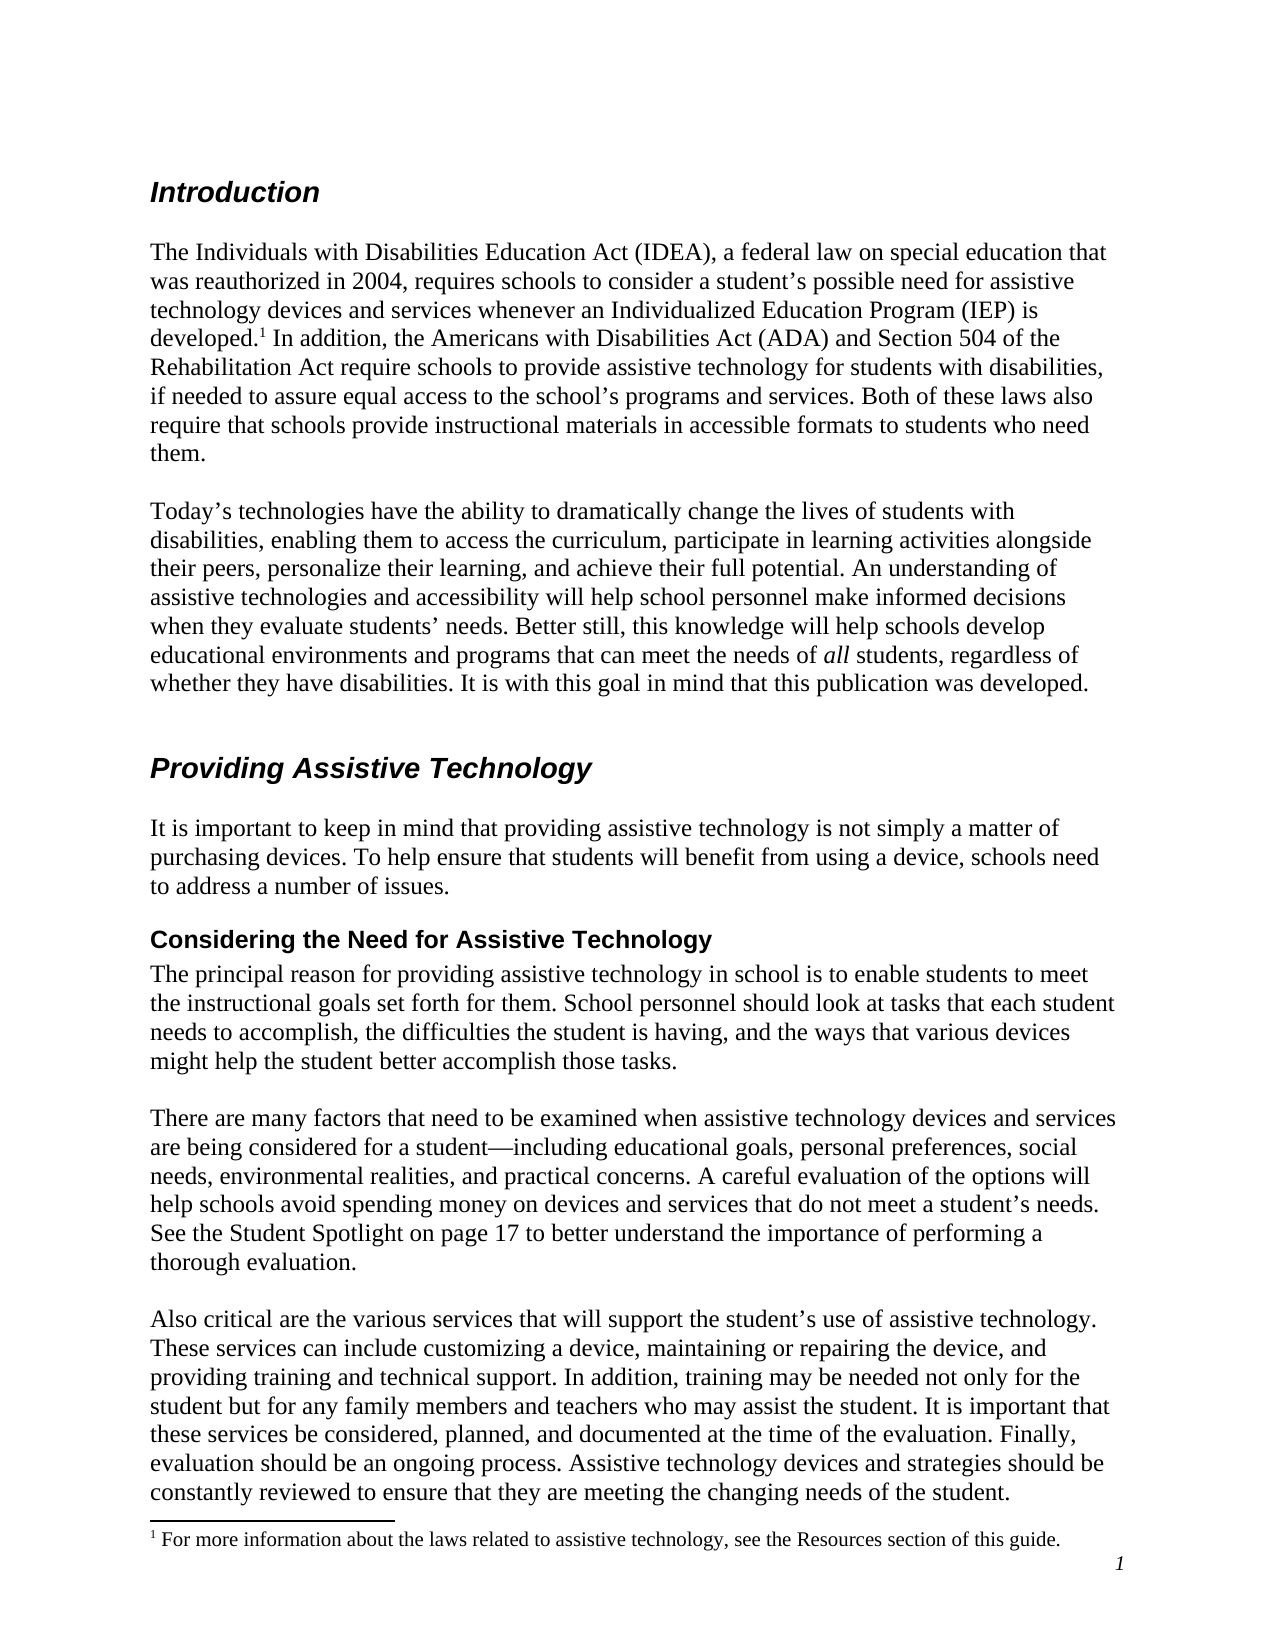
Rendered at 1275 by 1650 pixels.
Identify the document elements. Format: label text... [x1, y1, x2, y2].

subtitle Considering the Need for Assistive Technology [150, 924, 1125, 953]
subtitle Introduction [150, 175, 1125, 208]
text It is important to keep in mind that providing assistive technology is not simply a matter of purchasing devices. To help ensure that students will benefit from using a device, schools need to address a number of issues. [150, 813, 1125, 899]
text The Individuals with Disabilities Education Act (IDEA), a federal law on special education that was reauthorized in 2004, requires schools to consider a student’s possible need for assistive technology devices and services whenever an Individualized Education Program (IEP) is developed. In addition, the Americans with Disabilities Act (ADA) and Section 504 of the Rehabilitation Act require schools to provide assistive technology for students with disabilities, if needed to assure equal access to the school’s programs and services. Both of these laws also require that schools provide instructional materials in accessible formats to students who need them. [150, 237, 1125, 467]
subtitle Providing Assistive Technology [150, 751, 1125, 784]
text There are many factors that need to be examined when assistive technology devices and services are being considered for a student—including educational goals, personal preferences, social needs, environmental realities, and practical concerns. A careful evaluation of the options will help schools avoid spending money on devices and services that do not meet a student’s needs. See the Student Spotlight on page 17 to better understand the importance of performing a thorough evaluation. [150, 1103, 1125, 1276]
text Today’s technologies have the ability to dramatically change the lives of students with disabilities, enabling them to access the curriculum, participate in learning activities alongside their peers, personalize their learning, and achieve their full potential. An understanding of assistive technologies and accessibility will help school personnel make informed decisions when they evaluate students’ needs. Better still, this knowledge will help schools develop educational environments and programs that can meet the needs of all students, regardless of whether they have disabilities. It is with this goal in mind that this publication was developed. [150, 496, 1125, 697]
text Also critical are the various services that will support the student’s use of assistive technology. These services can include customizing a device, maintaining or repairing the device, and providing training and technical support. In addition, training may be needed not only for the student but for any family members and teachers who may assist the student. It is important that these services be considered, planned, and documented at the time of the evaluation. Finally, evaluation should be an ongoing process. Assistive technology devices and strategies should be constantly reviewed to ensure that they are meeting the changing needs of the student. [150, 1304, 1125, 1506]
text The principal reason for providing assistive technology in school is to enable students to meet the instructional goals set forth for them. School personnel should look at tasks that each student needs to accomplish, the difficulties the student is having, and the ways that various devices might help the student better accomplish those tasks. [150, 959, 1125, 1074]
